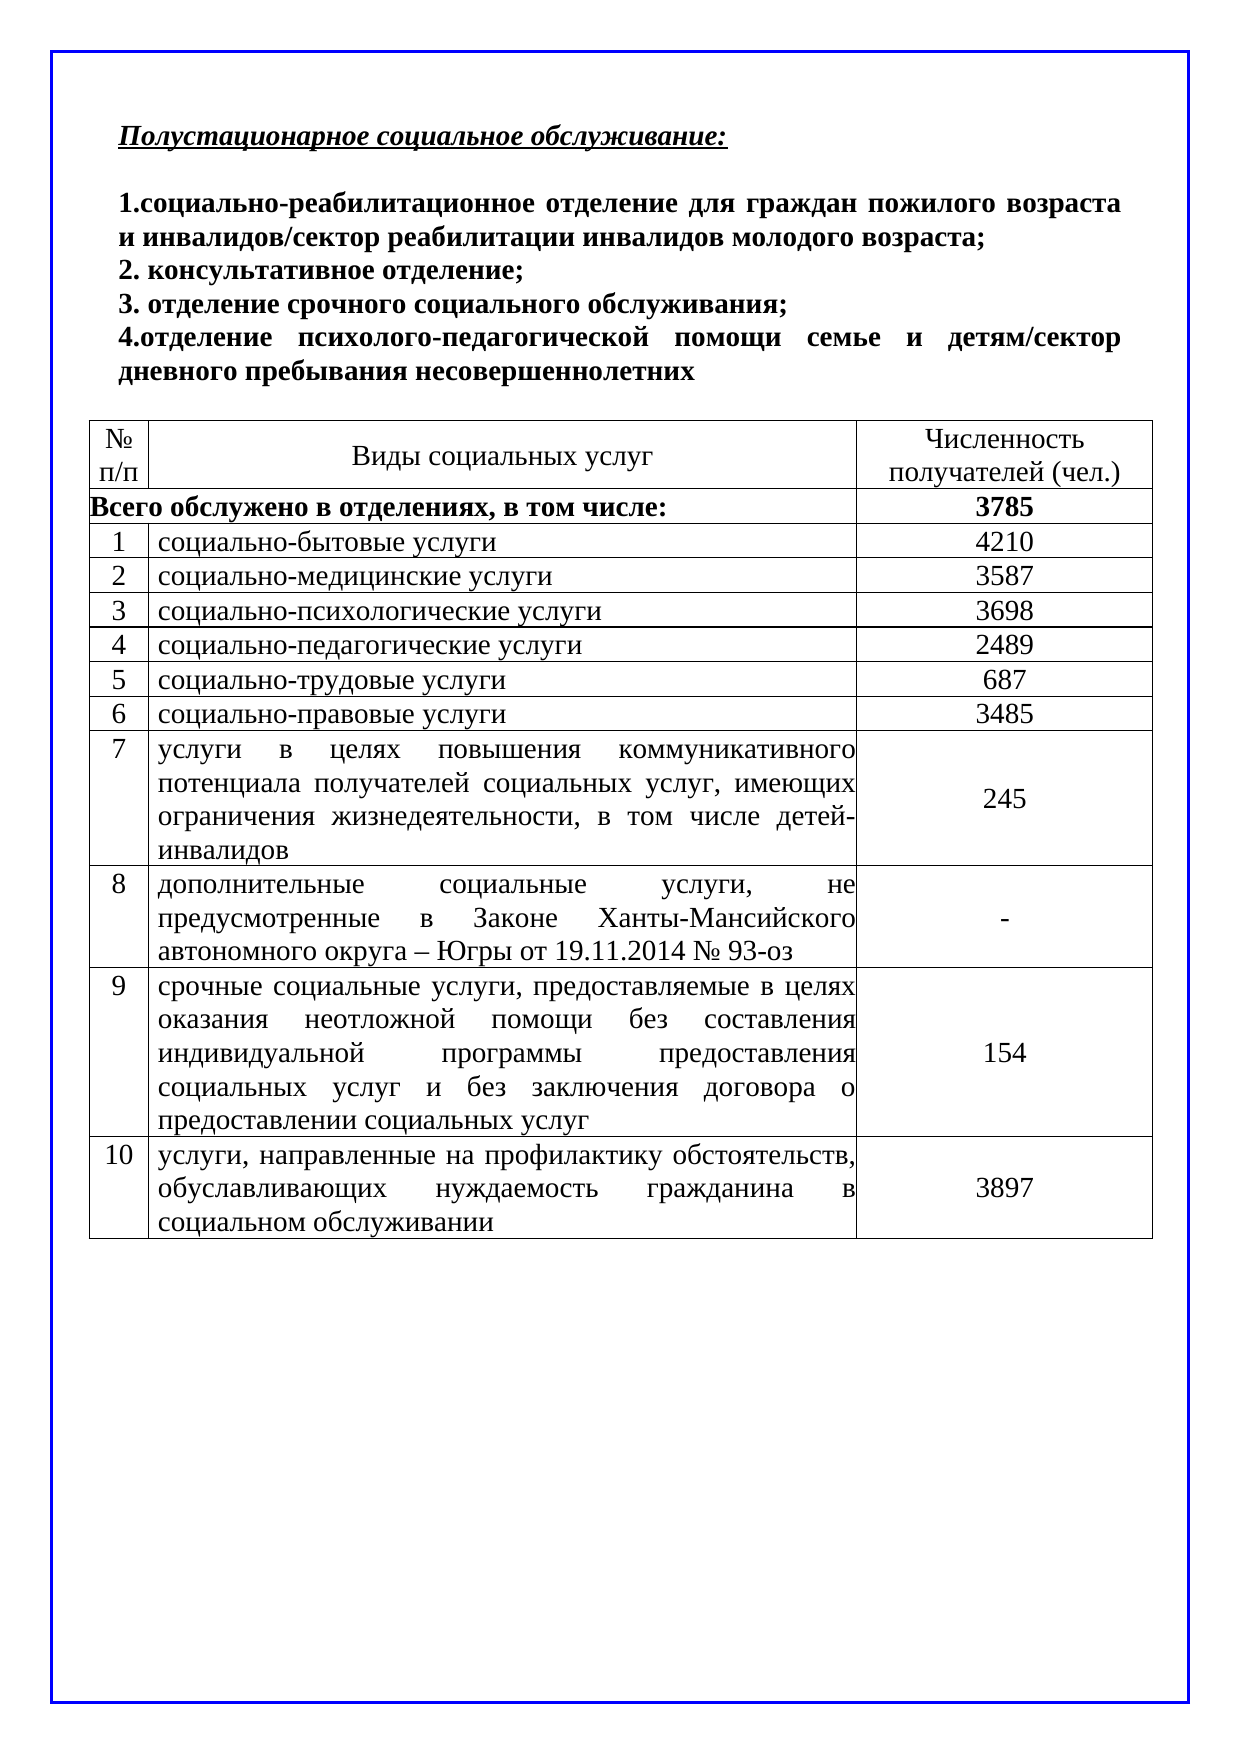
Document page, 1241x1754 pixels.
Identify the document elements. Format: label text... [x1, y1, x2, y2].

table_cell услуги, направленные на профилактику обстоятельств, обуславливающих нуждаемость гражданина в социальном обслуживании [149, 1137, 856, 1237]
table_cell социально-бытовые услуги [149, 524, 856, 557]
table_cell 5 [90, 662, 148, 696]
table_cell социально-трудовые услуги [149, 662, 856, 696]
table_cell 4210 [857, 524, 1152, 557]
table_header № п/п [90, 421, 148, 488]
text 2. консультативное отделение; [118, 252, 1122, 286]
table_cell 687 [857, 662, 1152, 696]
table_cell 3897 [857, 1137, 1152, 1237]
table_cell 3698 [857, 593, 1152, 626]
table_cell 3785 [857, 489, 1152, 523]
table_cell 10 [90, 1137, 148, 1237]
text 3. отделение срочного социального обслуживания; [118, 286, 1122, 319]
table_cell 8 [90, 866, 148, 967]
table_cell Всего обслужено в отделениях, в том числе: [90, 489, 856, 523]
table_cell срочные социальные услуги, предоставляемые в целях оказания неотложной помощи без составления индивидуальной программы предоставления социальных услуг и без заключения договора о предоставлении социальных услуг [149, 968, 856, 1136]
table_cell 3 [90, 593, 148, 626]
text Полустационарное социальное обслуживание: [118, 118, 1122, 152]
table_cell 4 [90, 628, 148, 661]
table_cell дополнительные социальные услуги, не предусмотренные в Законе Ханты-Мансийского автономного округа – Югры от 19.11.2014 № 93-оз [149, 866, 856, 967]
table_cell 2489 [857, 628, 1152, 661]
table_cell - [857, 866, 1152, 967]
table_header Численность получателей (чел.) [857, 421, 1152, 488]
table_cell 7 [90, 731, 148, 865]
text 4.отделение психолого-педагогической помощи семье и детям/сектор дневного пребывания несовершеннолетних [118, 319, 1122, 386]
table_cell 3587 [857, 558, 1152, 592]
table_cell 2 [90, 558, 148, 592]
table_cell 9 [90, 968, 148, 1136]
table_cell 1 [90, 524, 148, 557]
table_cell 6 [90, 697, 148, 730]
table_cell 154 [857, 968, 1152, 1136]
table_cell социально-педагогические услуги [149, 628, 856, 661]
table_cell социально-психологические услуги [149, 593, 856, 626]
table_cell социально-правовые услуги [149, 697, 856, 730]
text 1.социально-реабилитационное отделение для граждан пожилого возраста и инвалидов/сектор реабилитации инвалидов молодого возраста; [118, 185, 1122, 252]
table_header Виды социальных услуг [149, 421, 856, 488]
table_cell 3485 [857, 697, 1152, 730]
table_cell услуги в целях повышения коммуникативного потенциала получателей социальных услуг, имеющих ограничения жизнедеятельности, в том числе детей-инвалидов [149, 731, 856, 865]
table_cell 245 [857, 731, 1152, 865]
table_cell социально-медицинские услуги [149, 558, 856, 592]
